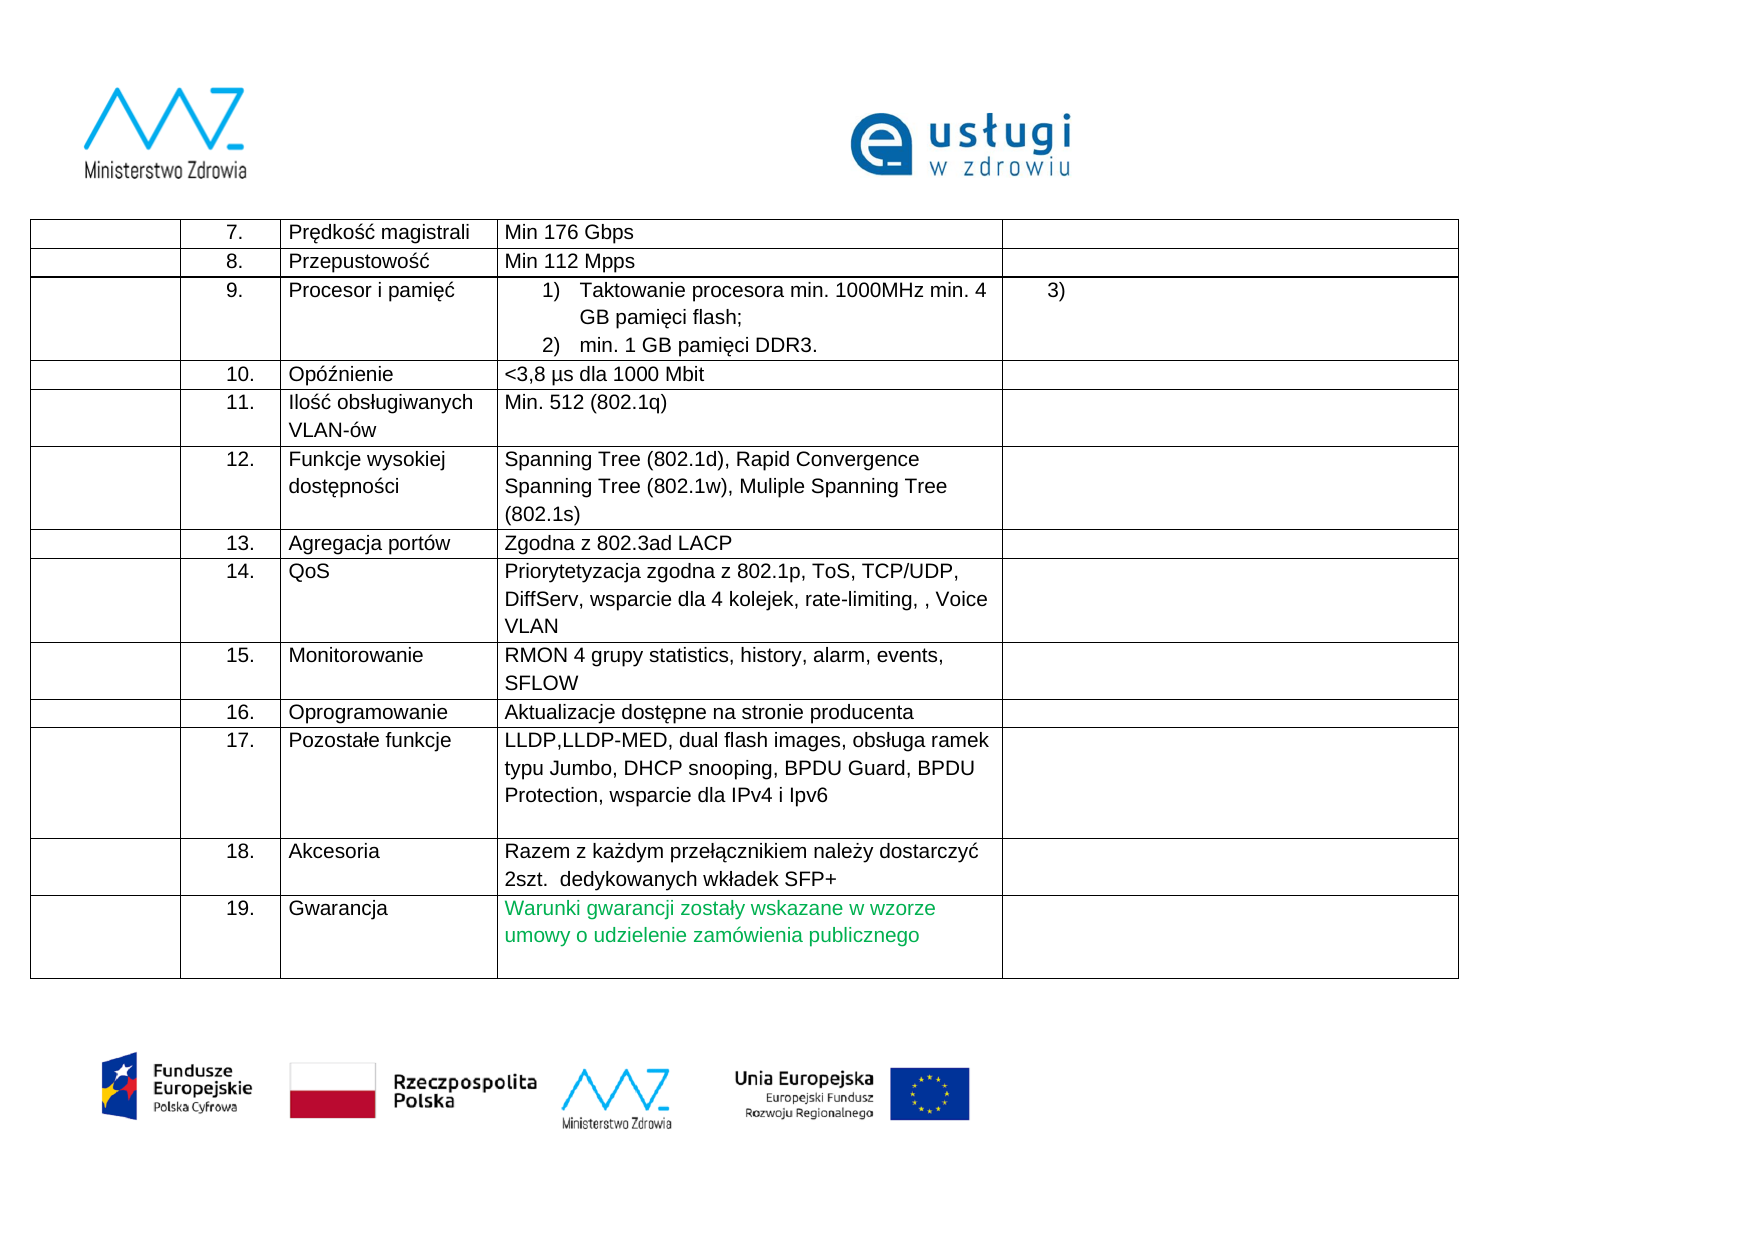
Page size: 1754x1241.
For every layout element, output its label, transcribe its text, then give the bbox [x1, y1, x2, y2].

table_cell Funkcje wysokiej dostępności [281, 447, 497, 529]
table_cell [31, 278, 180, 360]
picture [75, 73, 314, 191]
table_cell Opóźnienie [281, 361, 497, 389]
table_cell [181, 559, 280, 642]
table_cell [1003, 839, 1458, 895]
table_cell [1003, 278, 1458, 360]
table_cell <3,8 µs dla 1000 Mbit [498, 361, 1002, 389]
table_cell [31, 728, 180, 838]
table_cell [181, 896, 280, 978]
table_cell [1003, 530, 1458, 558]
table_cell Przepustowość [281, 249, 497, 276]
table_cell [31, 220, 180, 248]
table_cell Monitorowanie [281, 643, 497, 698]
table_cell [1003, 700, 1458, 727]
table_cell [181, 447, 280, 529]
table_cell [181, 700, 280, 727]
table_cell [1003, 361, 1458, 389]
table_cell [1003, 896, 1458, 978]
table_cell Oprogramowanie [281, 700, 497, 727]
table_cell QoS [281, 559, 497, 642]
table_cell Min 176 Gbps [498, 220, 1002, 248]
table_cell Priorytetyzacja zgodna z 802.1p, ToS, TCP/UDP, DiffServ, wsparcie dla 4 kolejek, rate-limiting, , Voice VLAN [498, 559, 1002, 642]
table_cell [181, 839, 280, 895]
table_cell [1003, 447, 1458, 529]
table_cell [31, 839, 180, 895]
table_cell [31, 700, 180, 727]
table_cell [1003, 249, 1458, 276]
table_cell Prędkość magistrali [281, 220, 497, 248]
picture [75, 1034, 1021, 1167]
table_cell [181, 643, 280, 698]
table_cell [1003, 559, 1458, 642]
table_cell Akcesoria [281, 839, 497, 895]
table_cell Min 112 Mpps [498, 249, 1002, 276]
table_cell [31, 643, 180, 698]
table_cell Warunki gwarancji zostały wskazane w wzorze umowy o udzielenie zamówienia publicznego [498, 896, 1002, 978]
table_cell Procesor i pamięć [281, 278, 497, 360]
picture [836, 100, 1084, 185]
table_cell [31, 390, 180, 446]
table_cell [1003, 390, 1458, 446]
table_cell [181, 728, 280, 838]
table_cell [181, 390, 280, 446]
table_cell [31, 447, 180, 529]
table_cell Gwarancja [281, 896, 497, 978]
table_cell RMON 4 grupy statistics, history, alarm, events, SFLOW [498, 643, 1002, 698]
table_cell [31, 559, 180, 642]
table_cell [31, 249, 180, 276]
table_cell Ilość obsługiwanych VLAN-ów [281, 390, 497, 446]
table_cell [1003, 220, 1458, 248]
table_cell [31, 361, 180, 389]
table_cell [181, 530, 280, 558]
table_cell [1003, 728, 1458, 838]
table_cell Razem z każdym przełącznikiem należy dostarczyć 2szt. dedykowanych wkładek SFP+ [498, 839, 1002, 895]
table_cell [181, 361, 280, 389]
table_cell Aktualizacje dostępne na stronie producenta [498, 700, 1002, 727]
table_cell Zgodna z 802.3ad LACP [498, 530, 1002, 558]
table_cell Pozostałe funkcje [281, 728, 497, 838]
table_cell [31, 530, 180, 558]
table_cell [181, 278, 280, 360]
table_cell [181, 220, 280, 248]
table_cell Agregacja portów [281, 530, 497, 558]
table_cell [181, 249, 280, 276]
table_cell [1003, 643, 1458, 698]
table_cell Min. 512 (802.1q) [498, 390, 1002, 446]
table_cell Spanning Tree (802.1d), Rapid Convergence Spanning Tree (802.1w), Muliple Spanning Tree (802.1s) [498, 447, 1002, 529]
table_cell LLDP,LLDP-MED, dual flash images, obsługa ramek typu Jumbo, DHCP snooping, BPDU Guard, BPDU Protection, wsparcie dla IPv4 i Ipv6 [498, 728, 1002, 838]
table_cell Taktowanie procesora min. 1000MHz min. 4 GB pamięci flash; min. 1 GB pamięci DDR3. [498, 278, 1002, 360]
table_cell [31, 896, 180, 978]
